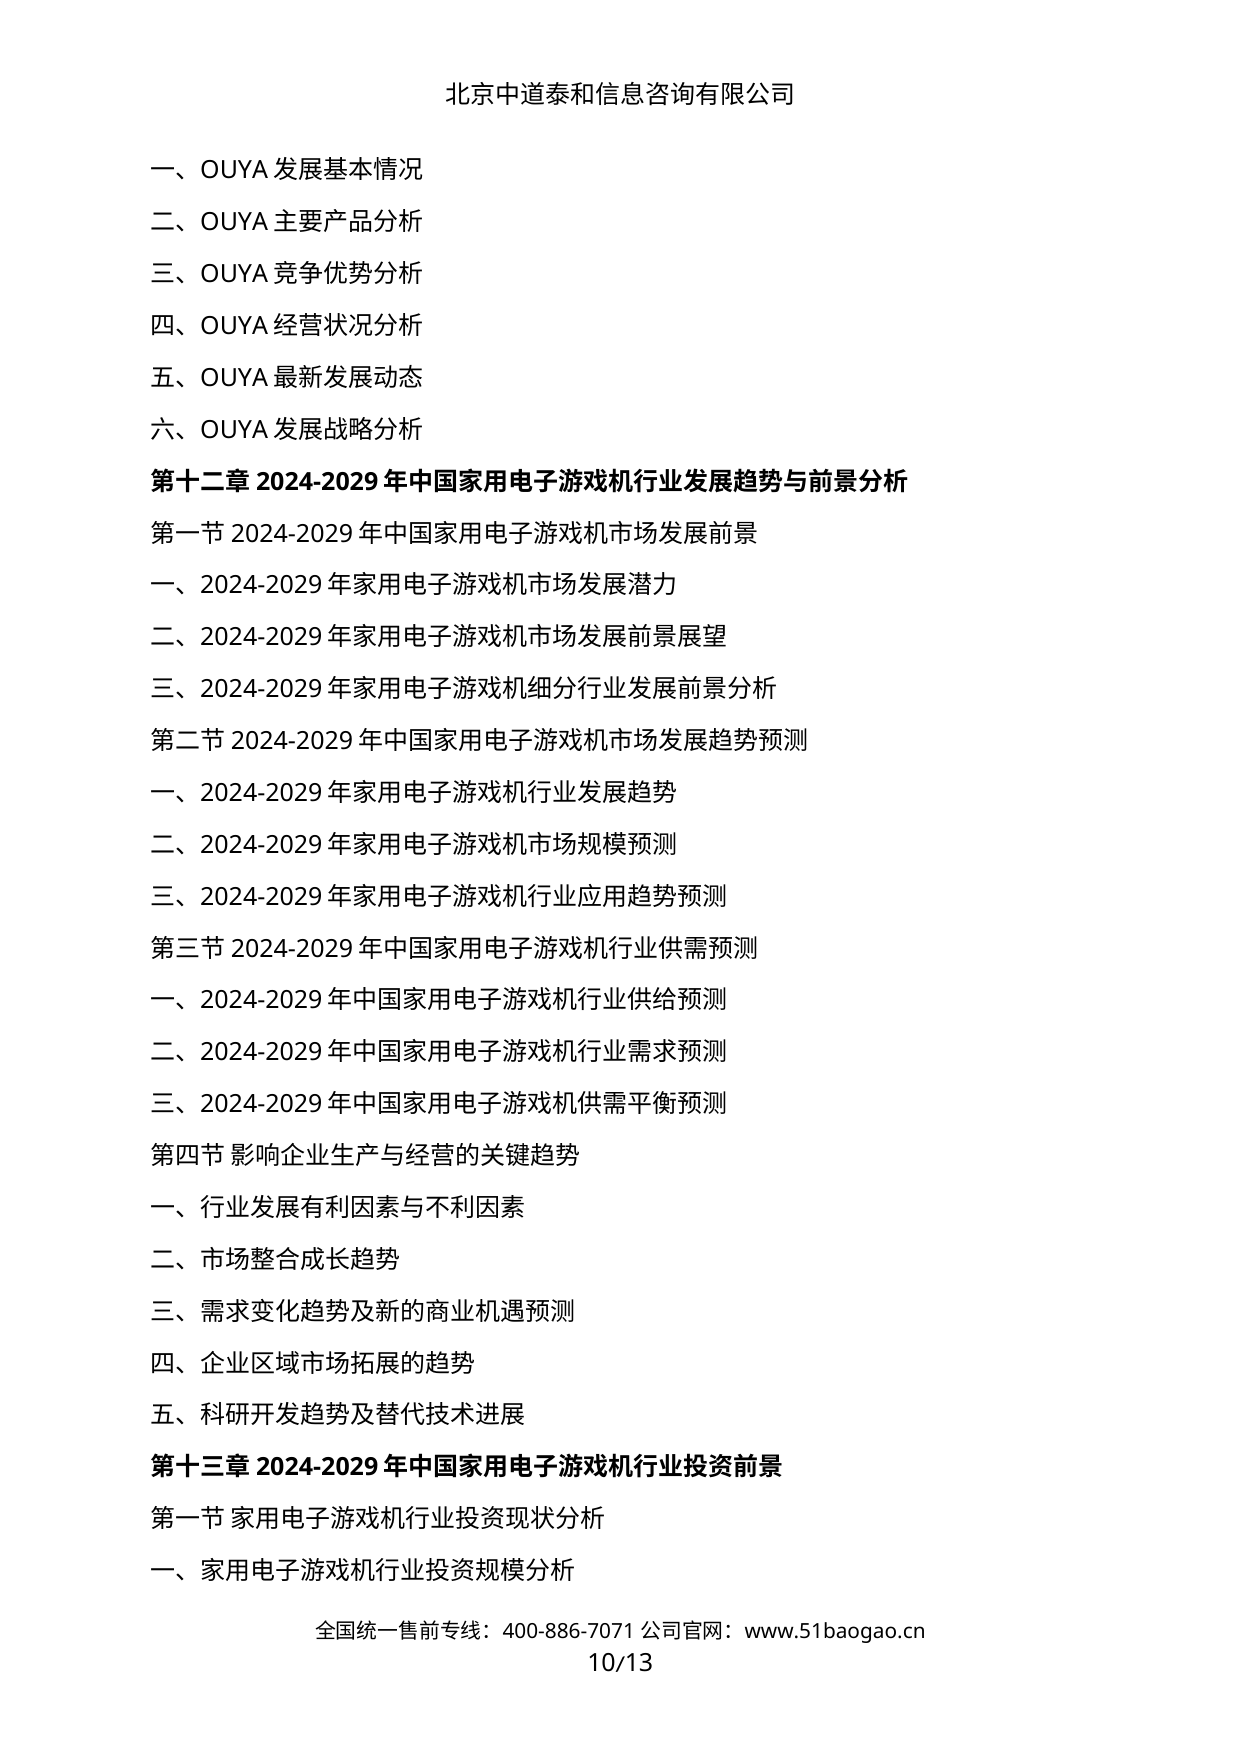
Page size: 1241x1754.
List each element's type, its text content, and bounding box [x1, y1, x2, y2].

text 五、OUYA最新发展动态 [150, 357, 1090, 394]
text 一、行业发展有利因素与不利因素 [150, 1187, 1090, 1224]
text 一、2024-2029年家用电子游戏机行业发展趋势 [150, 772, 1090, 809]
text 三、OUYA竞争优势分析 [150, 254, 1090, 290]
text 第一节 2024-2029年中国家用电子游戏机市场发展前景 [150, 513, 1090, 549]
text 第十三章 2024-2029年中国家用电子游戏机行业投资前景 [150, 1447, 1090, 1483]
text 三、2024-2029年家用电子游戏机细分行业发展前景分析 [150, 669, 1090, 705]
text 六、OUYA发展战略分析 [150, 409, 1090, 446]
text 二、市场整合成长趋势 [150, 1239, 1090, 1276]
text 一、OUYA发展基本情况 [150, 150, 1090, 186]
text 四、企业区域市场拓展的趋势 [150, 1343, 1090, 1379]
text 二、OUYA主要产品分析 [150, 202, 1090, 238]
text 第一节 家用电子游戏机行业投资现状分析 [150, 1499, 1090, 1535]
text 二、2024-2029年中国家用电子游戏机行业需求预测 [150, 1032, 1090, 1068]
text 第十二章 2024-2029年中国家用电子游戏机行业发展趋势与前景分析 [150, 461, 1090, 497]
text 五、科研开发趋势及替代技术进展 [150, 1395, 1090, 1431]
text 一、2024-2029年中国家用电子游戏机行业供给预测 [150, 980, 1090, 1016]
text 第三节 2024-2029年中国家用电子游戏机行业供需预测 [150, 928, 1090, 964]
text 二、2024-2029年家用电子游戏机市场发展前景展望 [150, 617, 1090, 653]
text 一、2024-2029年家用电子游戏机市场发展潜力 [150, 565, 1090, 601]
text 第四节 影响企业生产与经营的关键趋势 [150, 1136, 1090, 1172]
text 二、2024-2029年家用电子游戏机市场规模预测 [150, 824, 1090, 861]
text 一、家用电子游戏机行业投资规模分析 [150, 1551, 1090, 1587]
text 三、2024-2029年中国家用电子游戏机供需平衡预测 [150, 1084, 1090, 1120]
text 四、OUYA经营状况分析 [150, 306, 1090, 342]
text 三、需求变化趋势及新的商业机遇预测 [150, 1291, 1090, 1327]
text 第二节 2024-2029年中国家用电子游戏机市场发展趋势预测 [150, 721, 1090, 757]
text 三、2024-2029年家用电子游戏机行业应用趋势预测 [150, 876, 1090, 912]
